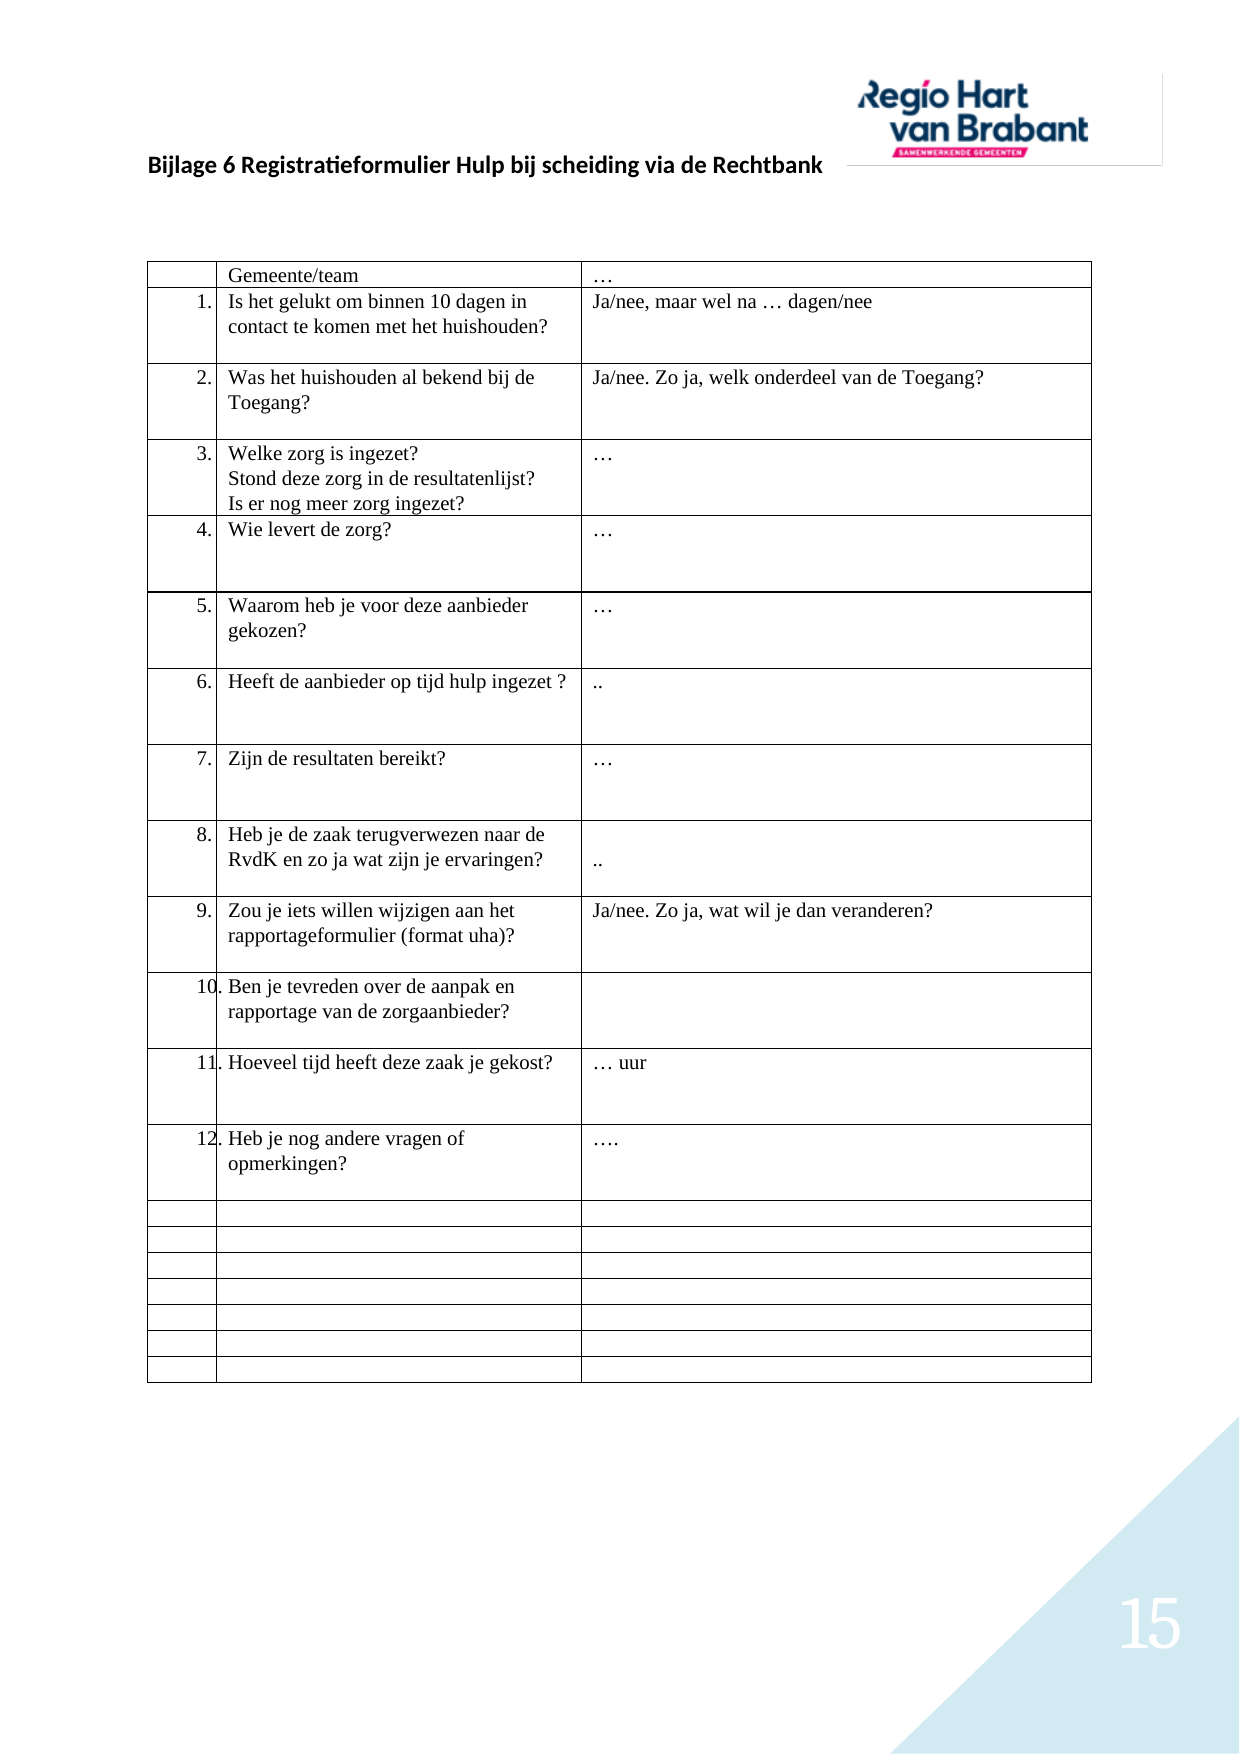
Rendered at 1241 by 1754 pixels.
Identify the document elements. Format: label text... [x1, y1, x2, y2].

table_cell Ben je tevreden over de aanpak en rapportage van de zorgaanbieder? [217, 973, 581, 1048]
table_cell [148, 1049, 216, 1124]
table_cell [148, 1253, 216, 1278]
table_cell … [582, 440, 1091, 515]
table_cell [148, 669, 216, 743]
table_cell Ja/nee. Zo ja, welk onderdeel van de Toegang? [582, 364, 1091, 439]
table_cell Zou je iets willen wijzigen aan het rapportageformulier (format uha)? [217, 897, 581, 972]
table_cell … [582, 745, 1091, 819]
table_cell Ja/nee. Zo ja, wat wil je dan veranderen? [582, 897, 1091, 972]
table_cell Is het gelukt om binnen 10 dagen in contact te komen met het huishouden? [217, 288, 581, 363]
table_cell [217, 1331, 581, 1356]
table_cell Hoeveel tijd heeft deze zaak je gekost? [217, 1049, 581, 1124]
table_cell [148, 1331, 216, 1356]
table_cell [582, 1279, 1091, 1304]
table_cell [217, 1305, 581, 1330]
table_cell … [582, 516, 1091, 591]
table_cell [217, 1357, 581, 1382]
table_header Gemeente/team [217, 262, 581, 287]
table_cell [148, 973, 216, 1048]
table_cell [582, 1331, 1091, 1356]
table_cell Welke zorg is ingezet? Stond deze zorg in de resultatenlijst? Is er nog meer zorg ingezet? [217, 440, 581, 515]
table_cell [217, 1279, 581, 1304]
table_cell [582, 973, 1091, 1048]
table_cell Heb je nog andere vragen of opmerkingen? [217, 1125, 581, 1200]
table_cell [148, 745, 216, 819]
table_header … [582, 262, 1091, 287]
picture [846, 74, 1164, 168]
table_cell [148, 821, 216, 896]
table_header [148, 262, 216, 287]
table_cell [148, 1279, 216, 1304]
table_cell [217, 1201, 581, 1226]
table_cell [148, 364, 216, 439]
table_cell … uur [582, 1049, 1091, 1124]
table_cell [582, 1305, 1091, 1330]
table_cell [148, 288, 216, 363]
table_cell [217, 1227, 581, 1252]
table_cell Was het huishouden al bekend bij de Toegang? [217, 364, 581, 439]
table_cell …. [582, 1125, 1091, 1200]
table_cell [217, 1253, 581, 1278]
table_cell [148, 1201, 216, 1226]
table_cell [148, 1125, 216, 1200]
table_cell Waarom heb je voor deze aanbieder gekozen? [217, 593, 581, 667]
table_cell [148, 593, 216, 667]
table_cell [582, 1201, 1091, 1226]
table_cell [582, 1357, 1091, 1382]
table_cell .. [582, 669, 1091, 743]
table_cell Zijn de resultaten bereikt? [217, 745, 581, 819]
table_cell [582, 1253, 1091, 1278]
table_cell [148, 516, 216, 591]
table_cell [148, 1357, 216, 1382]
table_cell [582, 1227, 1091, 1252]
table_cell [148, 1227, 216, 1252]
table_cell [148, 440, 216, 515]
table_cell … [582, 593, 1091, 667]
table_cell Ja/nee, maar wel na … dagen/nee [582, 288, 1091, 363]
table_cell [148, 897, 216, 972]
table_cell [148, 1305, 216, 1330]
table_cell Wie levert de zorg? [217, 516, 581, 591]
text Bijlage 6 Registratieformulier Hulp bij scheiding via de Rechtbank [148, 149, 1093, 180]
table_cell .. [582, 821, 1091, 896]
table_cell Heb je de zaak terugverwezen naar de RvdK en zo ja wat zijn je ervaringen? [217, 821, 581, 896]
table_cell Heeft de aanbieder op tijd hulp ingezet ? [217, 669, 581, 743]
